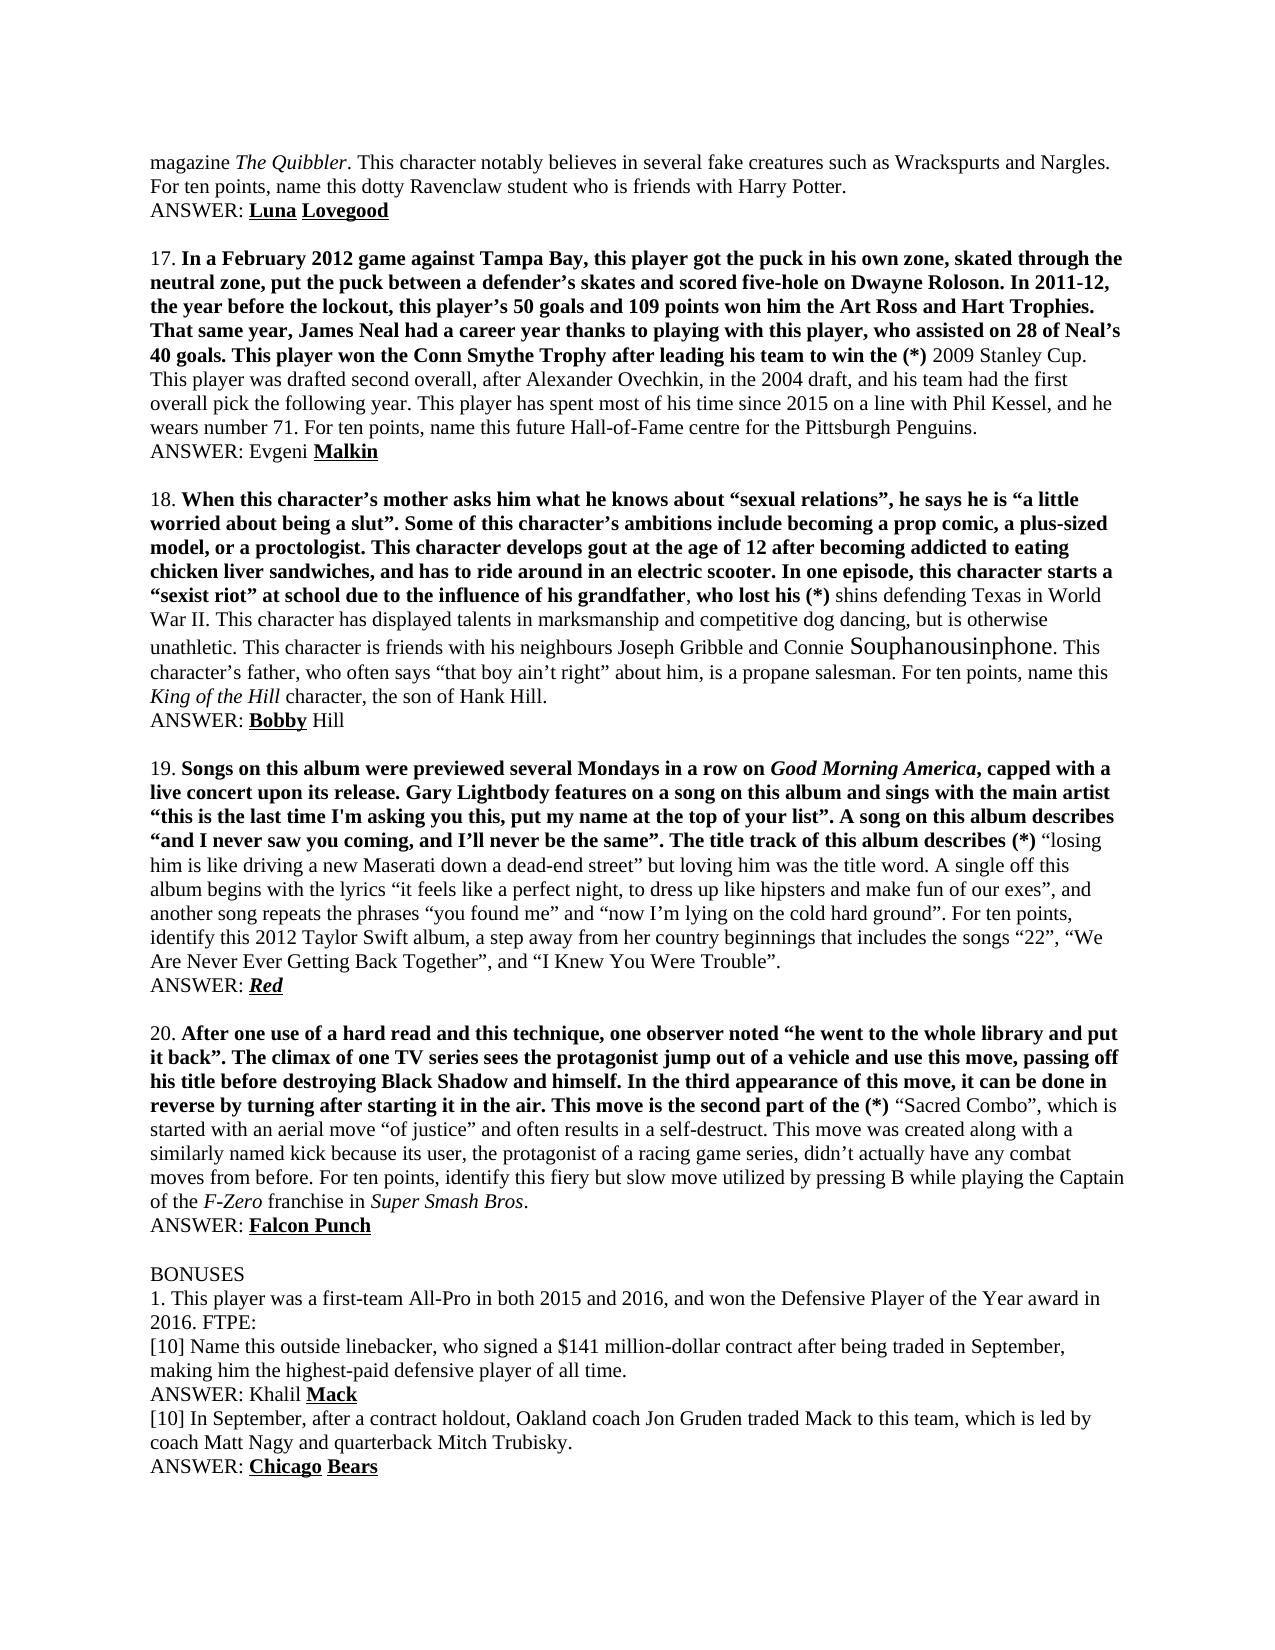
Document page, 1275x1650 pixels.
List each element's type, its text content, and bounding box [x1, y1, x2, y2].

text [150, 150, 1125, 198]
text 19. Songs on this album were previewed several Mondays in a row on Good Morning America, capped with a live concert upon its release. Gary Lightbody features on a song on this album and sings with the main artist “this is the last time I'm asking you this, put my name at the top of your list”. A song on this album describes “and I never saw you coming, and I’ll never be the same”. The title track of this album describes (*) “losing him is like driving a new Maserati down a dead-end street” but loving him was the title word. A single off this album begins with the lyrics “it feels like a perfect night, to dress up like hipsters and make fun of our exes”, and another song repeats the phrases “you found me” and “now I’m lying on the cold hard ground”. For ten points, identify this 2012 Taylor Swift album, a step away from her country beginnings that includes the songs “22”, “We Are Never Ever Getting Back Together”, and “I Knew You Were Trouble”. [150, 756, 1125, 973]
text [10] Name this outside linebacker, who signed a $141 million-dollar contract after being traded in September, making him the highest-paid defensive player of all time. [150, 1334, 1125, 1382]
text ANSWER: Falcon Punch [150, 1213, 1125, 1237]
text ANSWER: Khalil Mack [150, 1382, 1125, 1406]
text 1. This player was a first-team All-Pro in both 2015 and 2016, and won the Defensive Player of the Year award in 2016. FTPE: [150, 1286, 1125, 1334]
text [10] In September, after a contract holdout, Oakland coach Jon Gruden traded Mack to this team, which is led by coach Matt Nagy and quarterback Mitch Trubisky. [150, 1406, 1125, 1454]
text 18. When this character’s mother asks him what he knows about “sexual relations”, he says he is “a little worried about being a slut”. Some of this character’s ambitions include becoming a prop comic, a plus-sized model, or a proctologist. This character develops gout at the age of 12 after becoming addicted to eating chicken liver sandwiches, and has to ride around in an electric scooter. In one episode, this character starts a “sexist riot” at school due to the influence of his grandfather, who lost his (*) shins defending Texas in World War II. This character has displayed talents in marksmanship and competitive dog dancing, but is otherwise unathletic. This character is friends with his neighbours Joseph Gribble and Connie Souphanousinphone. This character’s father, who often says “that boy ain’t right” about him, is a propane salesman. For ten points, name this King of the Hill character, the son of Hank Hill. ANSWER: Bobby Hill [150, 487, 1125, 732]
text 17. In a February 2012 game against Tampa Bay, this player got the puck in his own zone, skated through the neutral zone, put the puck between a defender’s skates and scored five-hole on Dwayne Roloson. In 2011-12, the year before the lockout, this player’s 50 goals and 109 points won him the Art Ross and Hart Trophies. That same year, James Neal had a career year thanks to playing with this player, who assisted on 28 of Neal’s 40 goals. This player won the Conn Smythe Trophy after leading his team to win the (*) 2009 Stanley Cup. This player was drafted second overall, after Alexander Ovechkin, in the 2004 draft, and his team had the first overall pick the following year. This player has spent most of his time since 2015 on a line with Phil Kessel, and he wears number 71. For ten points, name this future Hall-of-Fame centre for the Pittsburgh Penguins. [150, 246, 1125, 439]
text ANSWER: Chicago Bears [150, 1454, 1125, 1478]
text ANSWER: Red [150, 973, 1125, 997]
text ANSWER: Evgeni Malkin [150, 439, 1125, 463]
text BONUSES [150, 1262, 1125, 1286]
text ANSWER: Luna Lovegood [150, 198, 1125, 222]
text 20. After one use of a hard read and this technique, one observer noted “he went to the whole library and put it back”. The climax of one TV series sees the protagonist jump out of a vehicle and use this move, passing off his title before destroying Black Shadow and himself. In the third appearance of this move, it can be done in reverse by turning after starting it in the air. This move is the second part of the (*) “Sacred Combo”, which is started with an aerial move “of justice” and often results in a self-destruct. This move was created along with a similarly named kick because its user, the protagonist of a racing game series, didn’t actually have any combat moves from before. For ten points, identify this fiery but slow move utilized by pressing B while playing the Captain of the F-Zero franchise in Super Smash Bros. [150, 1021, 1125, 1213]
